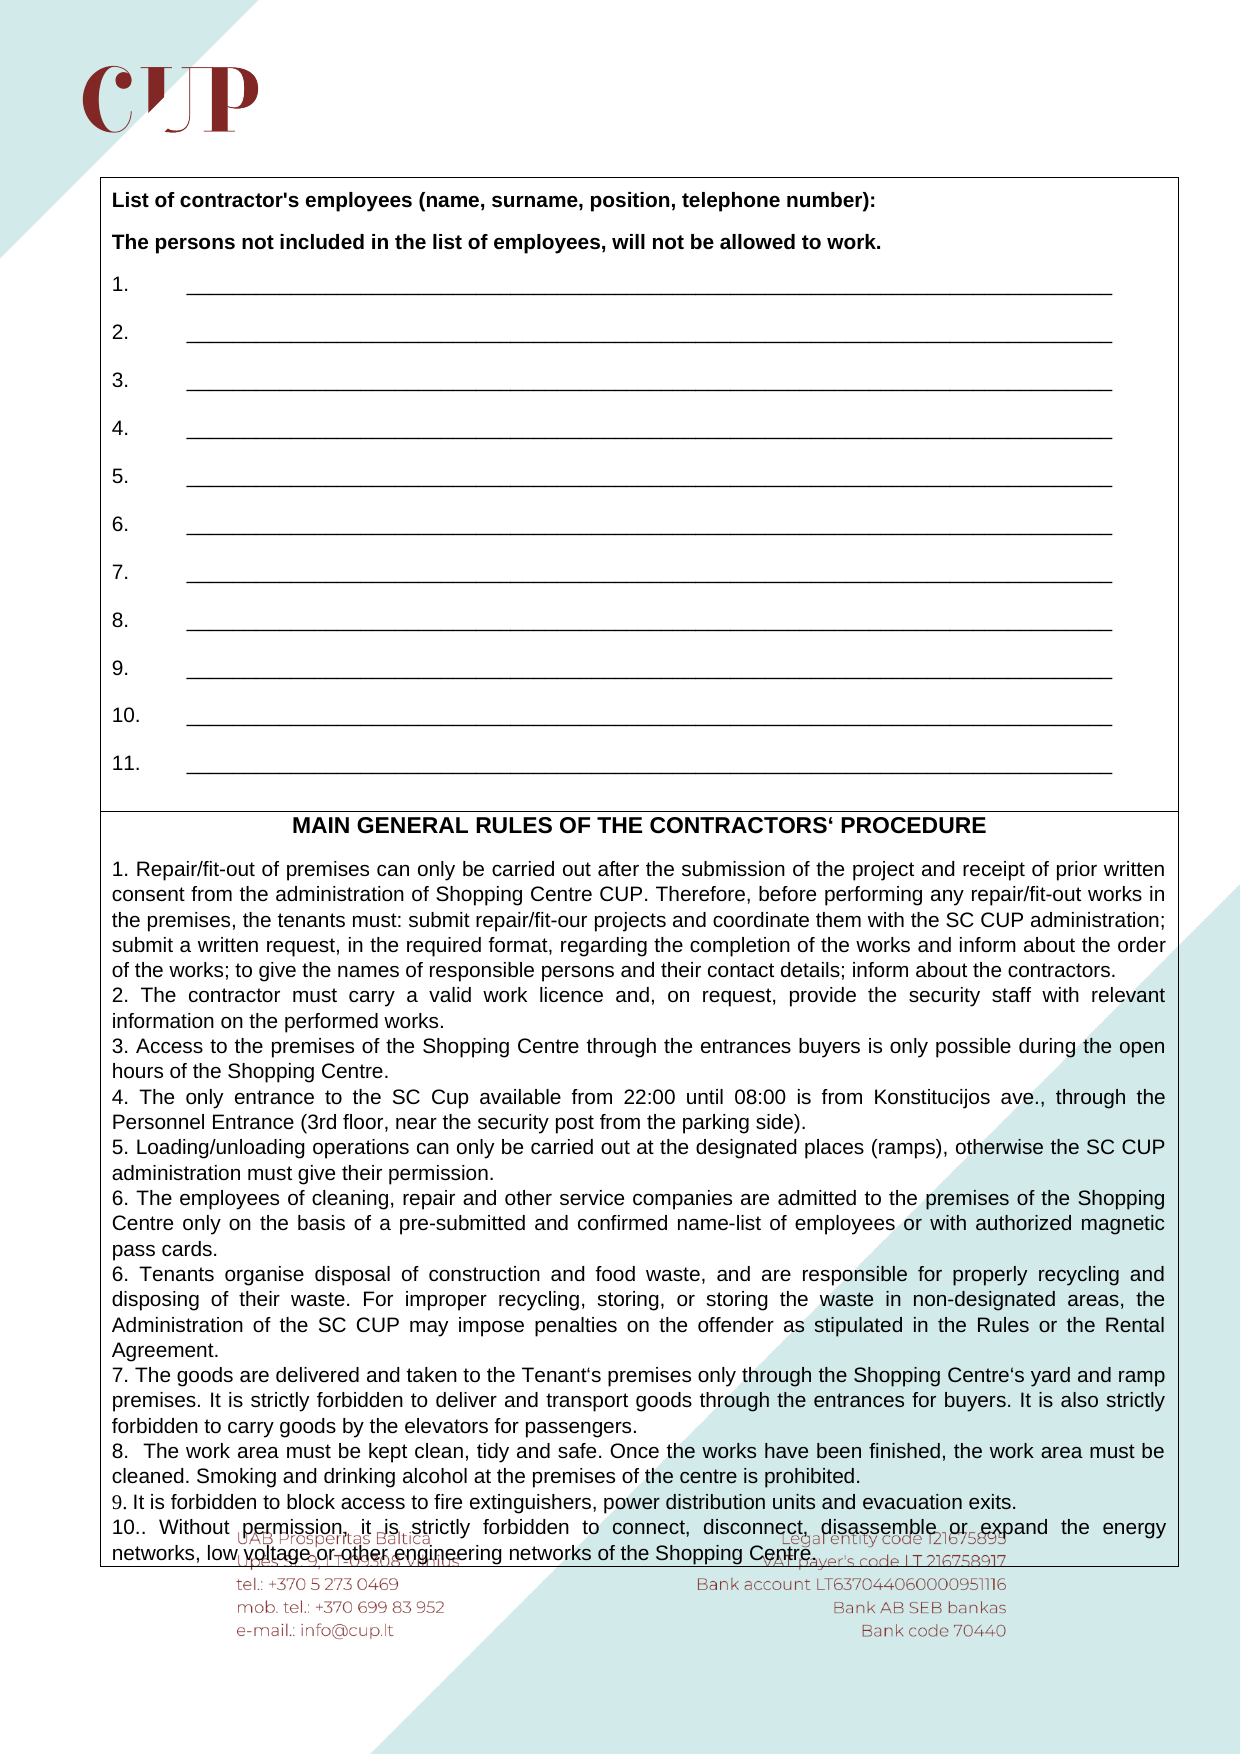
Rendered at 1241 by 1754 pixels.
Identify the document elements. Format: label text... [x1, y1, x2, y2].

table_header List of contractor's employees (name, surname, position, telephone number): The persons not included in the list of employees, will not be allowed to work. ________________________________________________________________________________ ________________________________________________________________________________ ________________________________________________________________________________ ________________________________________________________________________________ ________________________________________________________________________________ ________________________________________________________________________________ ________________________________________________________________________________ ________________________________________________________________________________ ________________________________________________________________________________ ________________________________________________________________________________ ________________________________________________________________________________ [101, 178, 1178, 811]
picture [0, 0, 310, 354]
picture [236, 883, 1241, 1754]
table_cell MAIN GENERAL RULES OF THE CONTRACTORS‘ PROCEDURE 1. Repair/fit-out of premises can only be carried out after the submission of the project and receipt of prior written consent from the administration of Shopping Centre CUP. Therefore, before performing any repair/fit-out works in the premises, the tenants must: submit repair/fit-our projects and coordinate them with the SC CUP administration; submit a written request, in the required format, regarding the completion of the works and inform about the order of the works; to give the names of responsible persons and their contact details; inform about the contractors. 2. The contractor must carry a valid work licence and, on request, provide the security staff with relevant information on the performed works. 3. Access to the premises of the Shopping Centre through the entrances buyers is only possible during the open hours of the Shopping Centre. 4. The only entrance to the SC Cup available from 22:00 until 08:00 is from Konstitucijos ave., through the Personnel Entrance (3rd floor, near the security post from the parking side). 5. Loading/unloading operations can only be carried out at the designated places (ramps), otherwise the SC CUP administration must give their permission. 6. The employees of cleaning, repair and other service companies are admitted to the premises of the Shopping Centre only on the basis of a pre-submitted and confirmed name-list of employees or with authorized magnetic pass cards. 6. Tenants organise disposal of construction and food waste, and are responsible for properly recycling and disposing of their waste. For improper recycling, storing, or storing the waste in non-designated areas, the Administration of the SC CUP may impose penalties on the offender as stipulated in the Rules or the Rental Agreement. 7. The goods are delivered and taken to the Tenant‘s premises only through the Shopping Centre‘s yard and ramp premises. It is strictly forbidden to deliver and transport goods through the entrances for buyers. It is also strictly forbidden to carry goods by the elevators for passengers. 8. The work area must be kept clean, tidy and safe. Once the works have been finished, the work area must be cleaned. Smoking and drinking alcohol at the premises of the centre is prohibited. 9. It is forbidden to block access to fire extinguishers, power distribution units and evacuation exits. 10.. Without permission, it is strictly forbidden to connect, disconnect, disassemble or expand the energy networks, low voltage or other engineering networks of the Shopping Centre. [101, 812, 1178, 1566]
